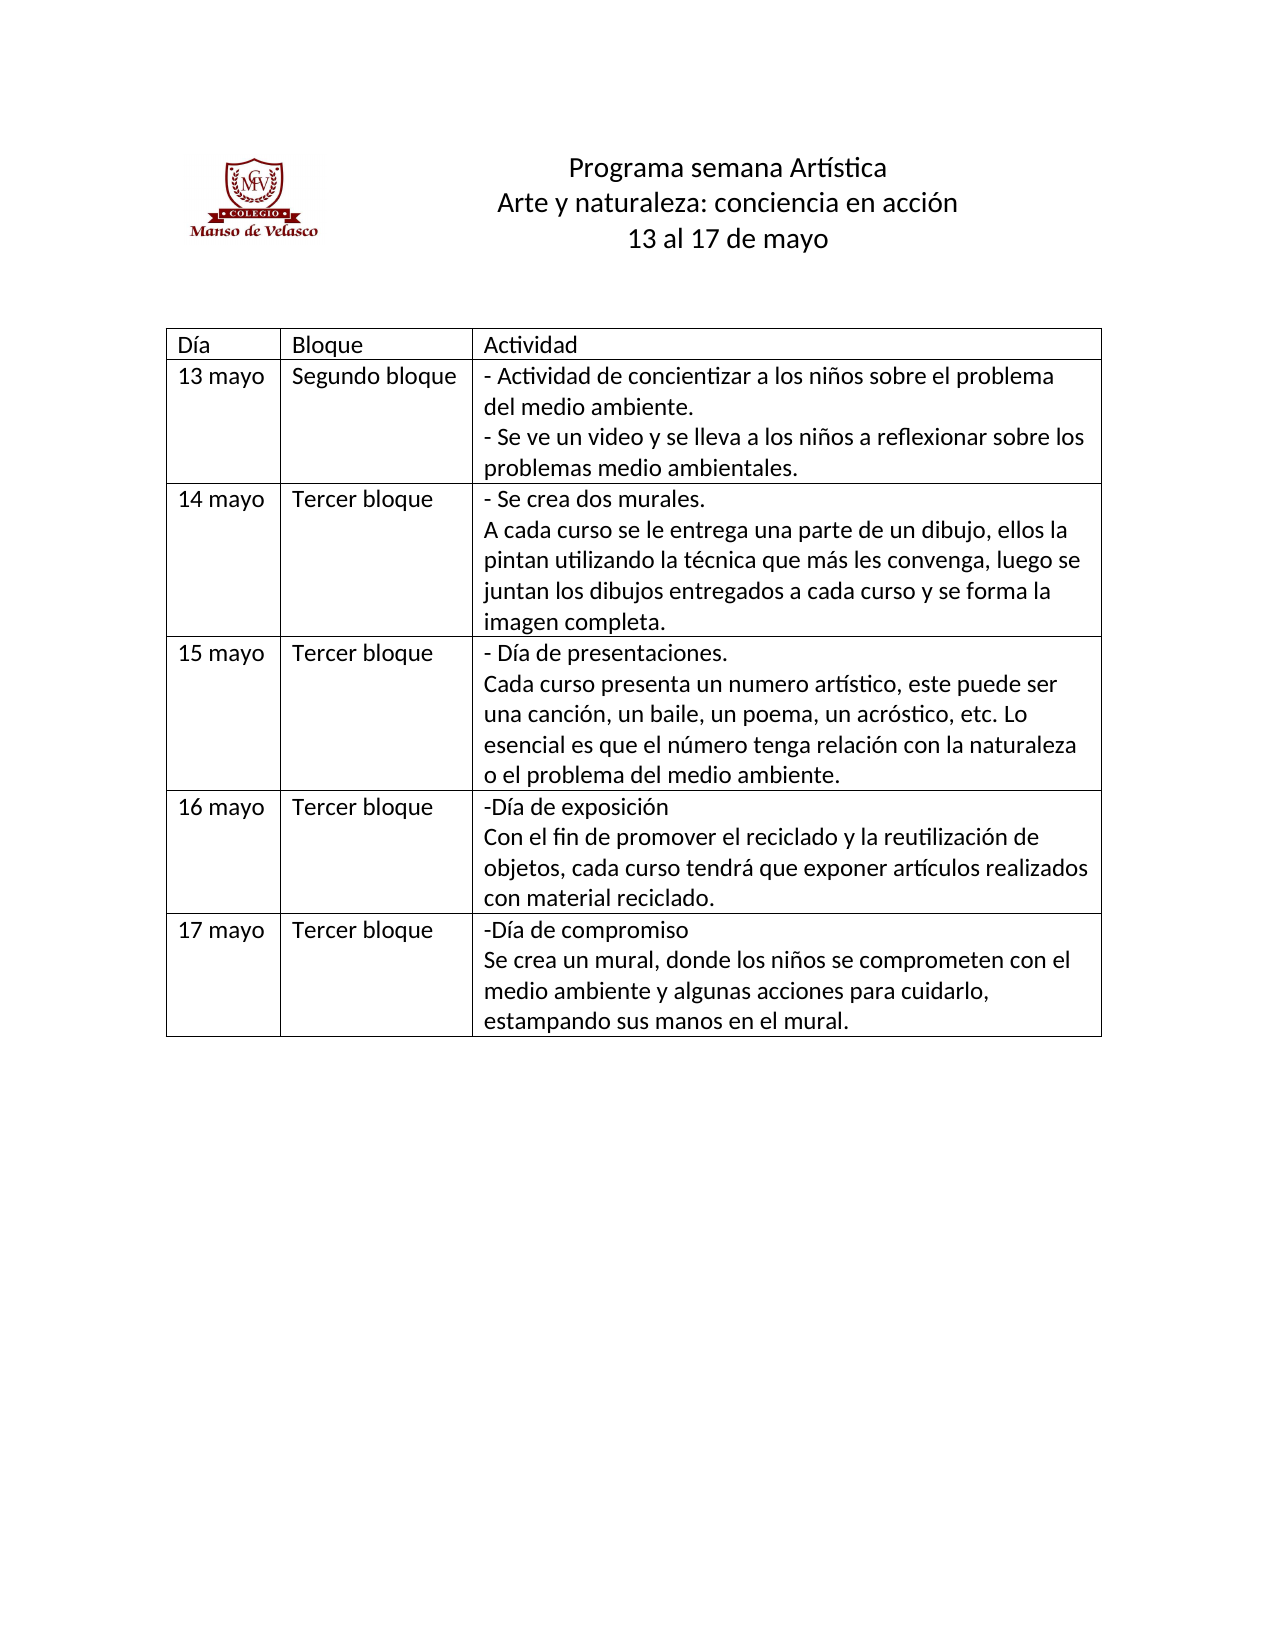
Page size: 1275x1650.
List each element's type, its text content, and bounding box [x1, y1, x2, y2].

table_cell - Día de presentaciones. Cada curso presenta un numero artístico, este puede ser una canción, un baile, un poema, un acróstico, etc. Lo esencial es que el número tenga relación con la naturaleza o el problema del medio ambiente. [473, 637, 1101, 790]
table_cell 17 mayo [167, 914, 280, 1036]
table_cell - Actividad de concientizar a los niños sobre el problema del medio ambiente. - Se ve un video y se lleva a los niños a reflexionar sobre los problemas medio ambientales. [473, 360, 1101, 482]
table_cell -Día de exposición Con el fin de promover el reciclado y la reutilización de objetos, cada curso tendrá que exponer artículos realizados con material reciclado. [473, 791, 1101, 913]
table_cell Segundo bloque [281, 360, 472, 482]
table_header [167, 149, 354, 256]
table_header Bloque [281, 329, 472, 359]
table_cell 16 mayo [167, 791, 280, 913]
table_cell Tercer bloque [281, 791, 472, 913]
table_cell Tercer bloque [281, 637, 472, 790]
table_header Programa semana Artística Arte y naturaleza: conciencia en acción 13 al 17 de mayo [355, 149, 1101, 256]
table_cell 13 mayo [167, 360, 280, 482]
table_header Día [167, 329, 280, 359]
picture [182, 154, 327, 245]
table_cell Tercer bloque [281, 914, 472, 1036]
table_cell 14 mayo [167, 484, 280, 636]
table_header Actividad [473, 329, 1101, 359]
table_cell 15 mayo [167, 637, 280, 790]
table_cell Tercer bloque [281, 484, 472, 636]
table_cell -Día de compromiso Se crea un mural, donde los niños se comprometen con el medio ambiente y algunas acciones para cuidarlo, estampando sus manos en el mural. [473, 914, 1101, 1036]
table_cell - Se crea dos murales. A cada curso se le entrega una parte de un dibujo, ellos la pintan utilizando la técnica que más les convenga, luego se juntan los dibujos entregados a cada curso y se forma la imagen completa. [473, 484, 1101, 636]
